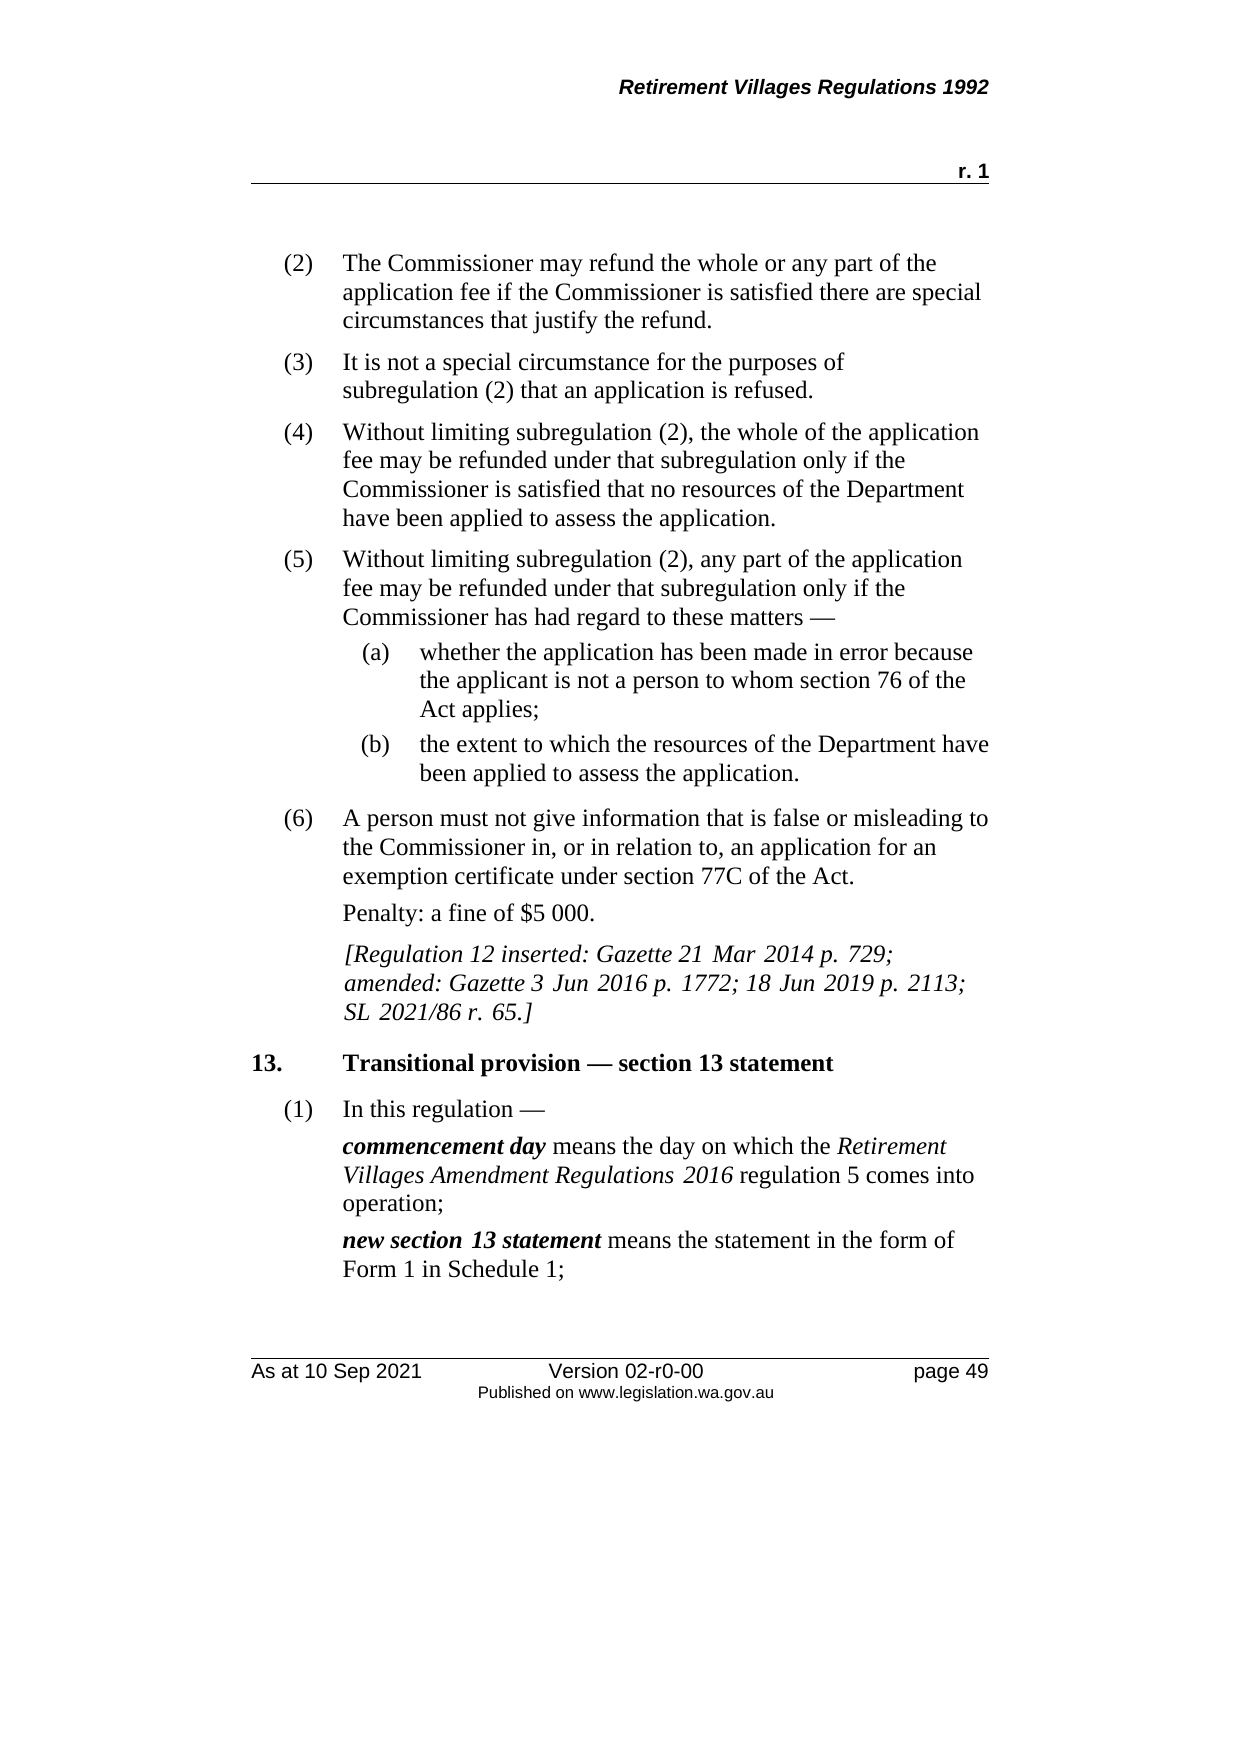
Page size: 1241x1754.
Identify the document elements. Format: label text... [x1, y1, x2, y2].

text (6) A person must not give information that is false or misleading to the Commissioner in, or in relation to, an application for an exemption certificate under section 77C of the Act. [251, 803, 989, 890]
text (1) In this regulation — [251, 1094, 989, 1123]
text (2) The Commissioner may refund the whole or any part of the application fee if the Commissioner is satisfied there are special circumstances that justify the refund. [251, 248, 989, 334]
text (b) the extent to which the resources of the Department have been applied to assess the application. [251, 729, 989, 787]
text (3) It is not a special circumstance for the purposes of subregulation (2) that an application is refused. [251, 347, 989, 404]
subtitle 13. Transitional provision — section 13 statement [251, 1048, 989, 1077]
text [Regulation 12 inserted: Gazette 21 Mar 2014 p. 729; amended: Gazette 3 Jun 2016 p. 1772; 18 Jun 2019 p. 2113; SL 2021/86 r. 65.] [251, 939, 989, 1026]
text (4) Without limiting subregulation (2), the whole of the application fee may be refunded under that subregulation only if the Commissioner is satisfied that no resources of the Department have been applied to assess the application. [251, 417, 989, 532]
text new section 13 statement means the statement in the form of Form 1 in Schedule 1; [251, 1226, 989, 1283]
text commencement day means the day on which the Retirement Villages Amendment Regulations 2016 regulation 5 comes into operation; [251, 1131, 989, 1217]
text (5) Without limiting subregulation (2), any part of the application fee may be refunded under that subregulation only if the Commissioner has had regard to these matters — [251, 544, 989, 631]
text (a) whether the application has been made in error because the applicant is not a person to whom section 76 of the Act applies; [251, 637, 989, 723]
text Penalty: a fine of $5 000. [251, 898, 989, 927]
